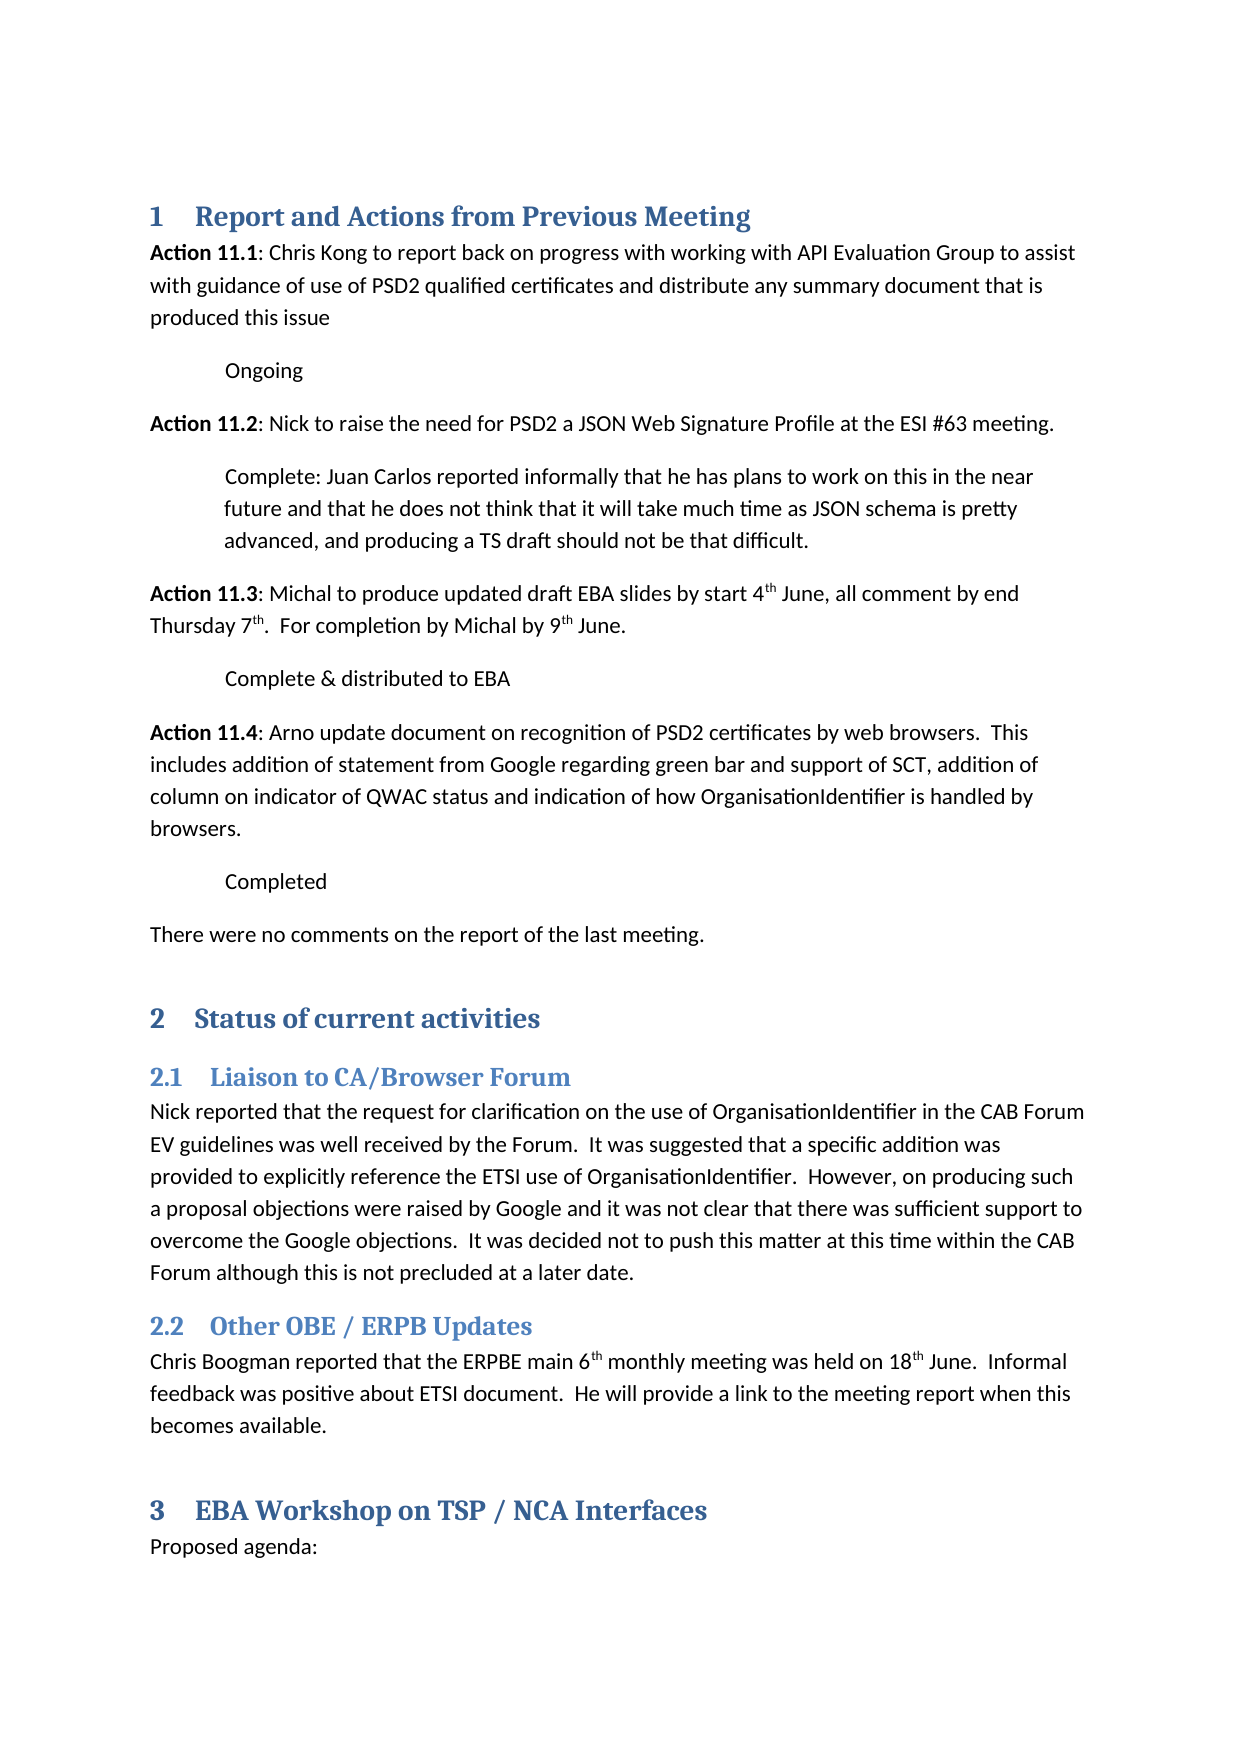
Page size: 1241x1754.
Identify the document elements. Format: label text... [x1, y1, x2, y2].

subtitle Report and Actions from Previous Meeting [150, 200, 1090, 233]
text Nick reported that the request for clarification on the use of OrganisationIdentifier in the CAB Forum EV guidelines was well received by the Forum. It was suggested that a specific addition was provided to explicitly reference the ETSI use of OrganisationIdentifier. However, on producing such a proposal objections were raised by Google and it was not clear that there was sufficient support to overcome the Google objections. It was decided not to push this matter at this time within the CAB Forum although this is not precluded at a later date. [150, 1097, 1090, 1286]
text There were no comments on the report of the last meeting. [150, 920, 1090, 948]
subtitle Other OBE / ERPB Updates [150, 1311, 1090, 1343]
text Completed [150, 867, 1090, 895]
subtitle Status of current activities [150, 1002, 1090, 1036]
text Action 11.2: Nick to raise the need for PSD2 a JSON Web Signature Profile at the ESI #63 meeting. [150, 409, 1090, 437]
text Action 11.1: Chris Kong to report back on progress with working with API Evaluation Group to assist with guidance of use of PSD2 qualified certificates and distribute any summary document that is produced this issue [150, 238, 1090, 331]
text Chris Boogman reported that the ERPBE main 6th monthly meeting was held on 18th June. Informal feedback was positive about ETSI document. He will provide a link to the meeting report when this becomes available. [150, 1347, 1090, 1439]
text Action 11.4: Arno update document on recognition of PSD2 certificates by web browsers. This includes addition of statement from Google regarding green bar and support of SCT, addition of column on indicator of QWAC status and indication of how OrganisationIdentifier is handled by browsers. [150, 718, 1090, 842]
text Proposed agenda: [150, 1532, 1090, 1560]
text Ongoing [150, 356, 1090, 384]
subtitle EBA Workshop on TSP / NCA Interfaces [150, 1494, 1090, 1527]
text Complete: Juan Carlos reported informally that he has plans to work on this in the near future and that he does not think that it will take much time as JSON schema is pretty advanced, and producing a TS draft should not be that difficult. [224, 462, 1090, 554]
subtitle Liaison to CA/Browser Forum [150, 1062, 1090, 1093]
text Action 11.3: Michal to produce updated draft EBA slides by start 4th June, all comment by end Thursday 7th. For completion by Michal by 9th June. [150, 579, 1090, 639]
text Complete & distributed to EBA [150, 664, 1090, 693]
